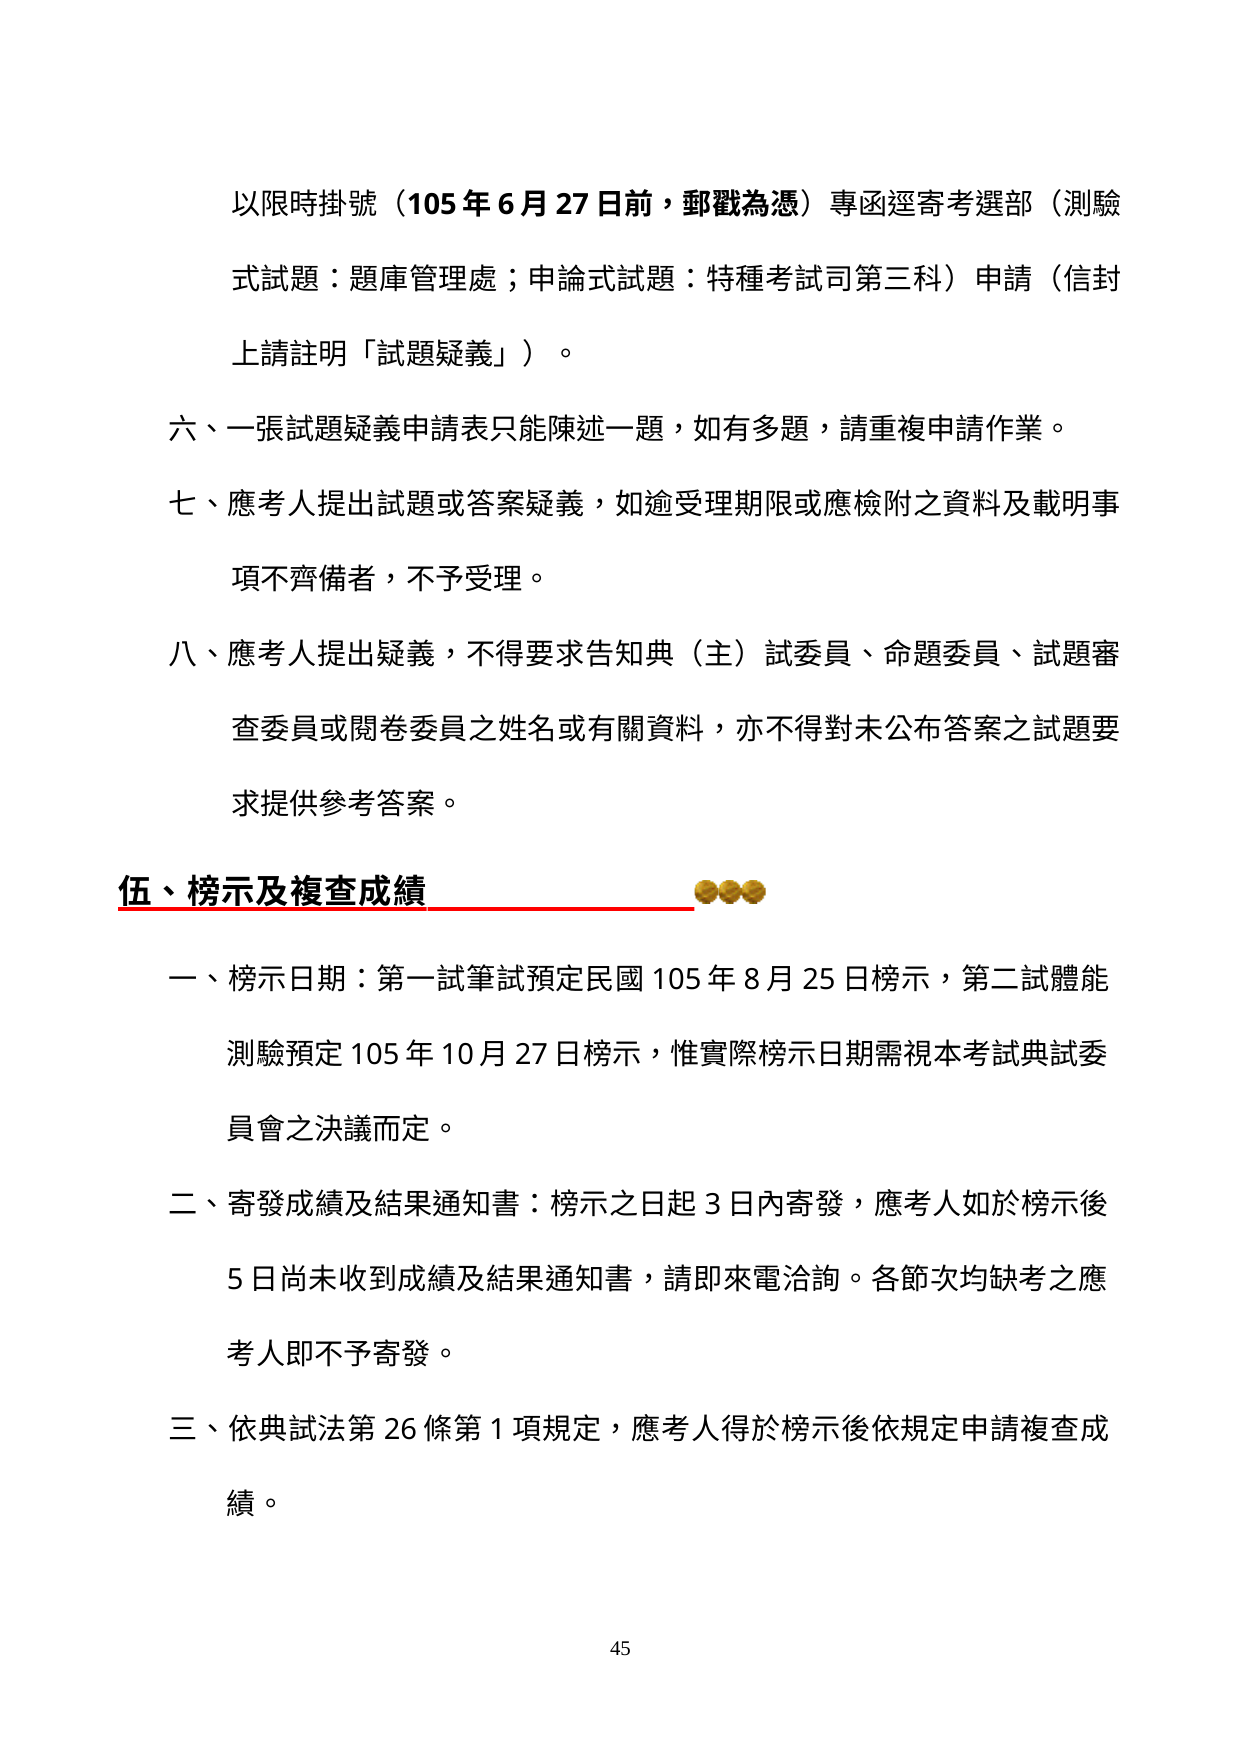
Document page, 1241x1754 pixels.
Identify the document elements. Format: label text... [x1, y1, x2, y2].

text 一、榜示日期：第一試筆試預定民國105年8月25日榜示，第二試體能測驗預定105年10月27日榜示，惟實際榜示日期需視本考試典試委員會之決議而定。 [168, 939, 1109, 1164]
text 七、應考人提出試題或答案疑義，如逾受理期限或應檢附之資料及載明事項不齊備者，不予受理。 [168, 464, 1122, 614]
text 三、依典試法第26條第1項規定，應考人得於榜示後依規定申請複查成績。 [168, 1389, 1109, 1539]
text 伍、榜示及複查成績 [118, 852, 1117, 927]
picture [694, 880, 766, 904]
text 六、一張試題疑義申請表只能陳述一題，如有多題，請重複申請作業。 [168, 389, 1122, 464]
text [168, 164, 1122, 389]
text 八、應考人提出疑義，不得要求告知典（主）試委員、命題委員、試題審查委員或閱卷委員之姓名或有關資料，亦不得對未公布答案之試題要求提供參考答案。 [168, 614, 1122, 839]
text 二、寄發成績及結果通知書：榜示之日起3日內寄發，應考人如於榜示後5日尚未收到成績及結果通知書，請即來電洽詢。各節次均缺考之應考人即不予寄發。 [168, 1164, 1109, 1389]
